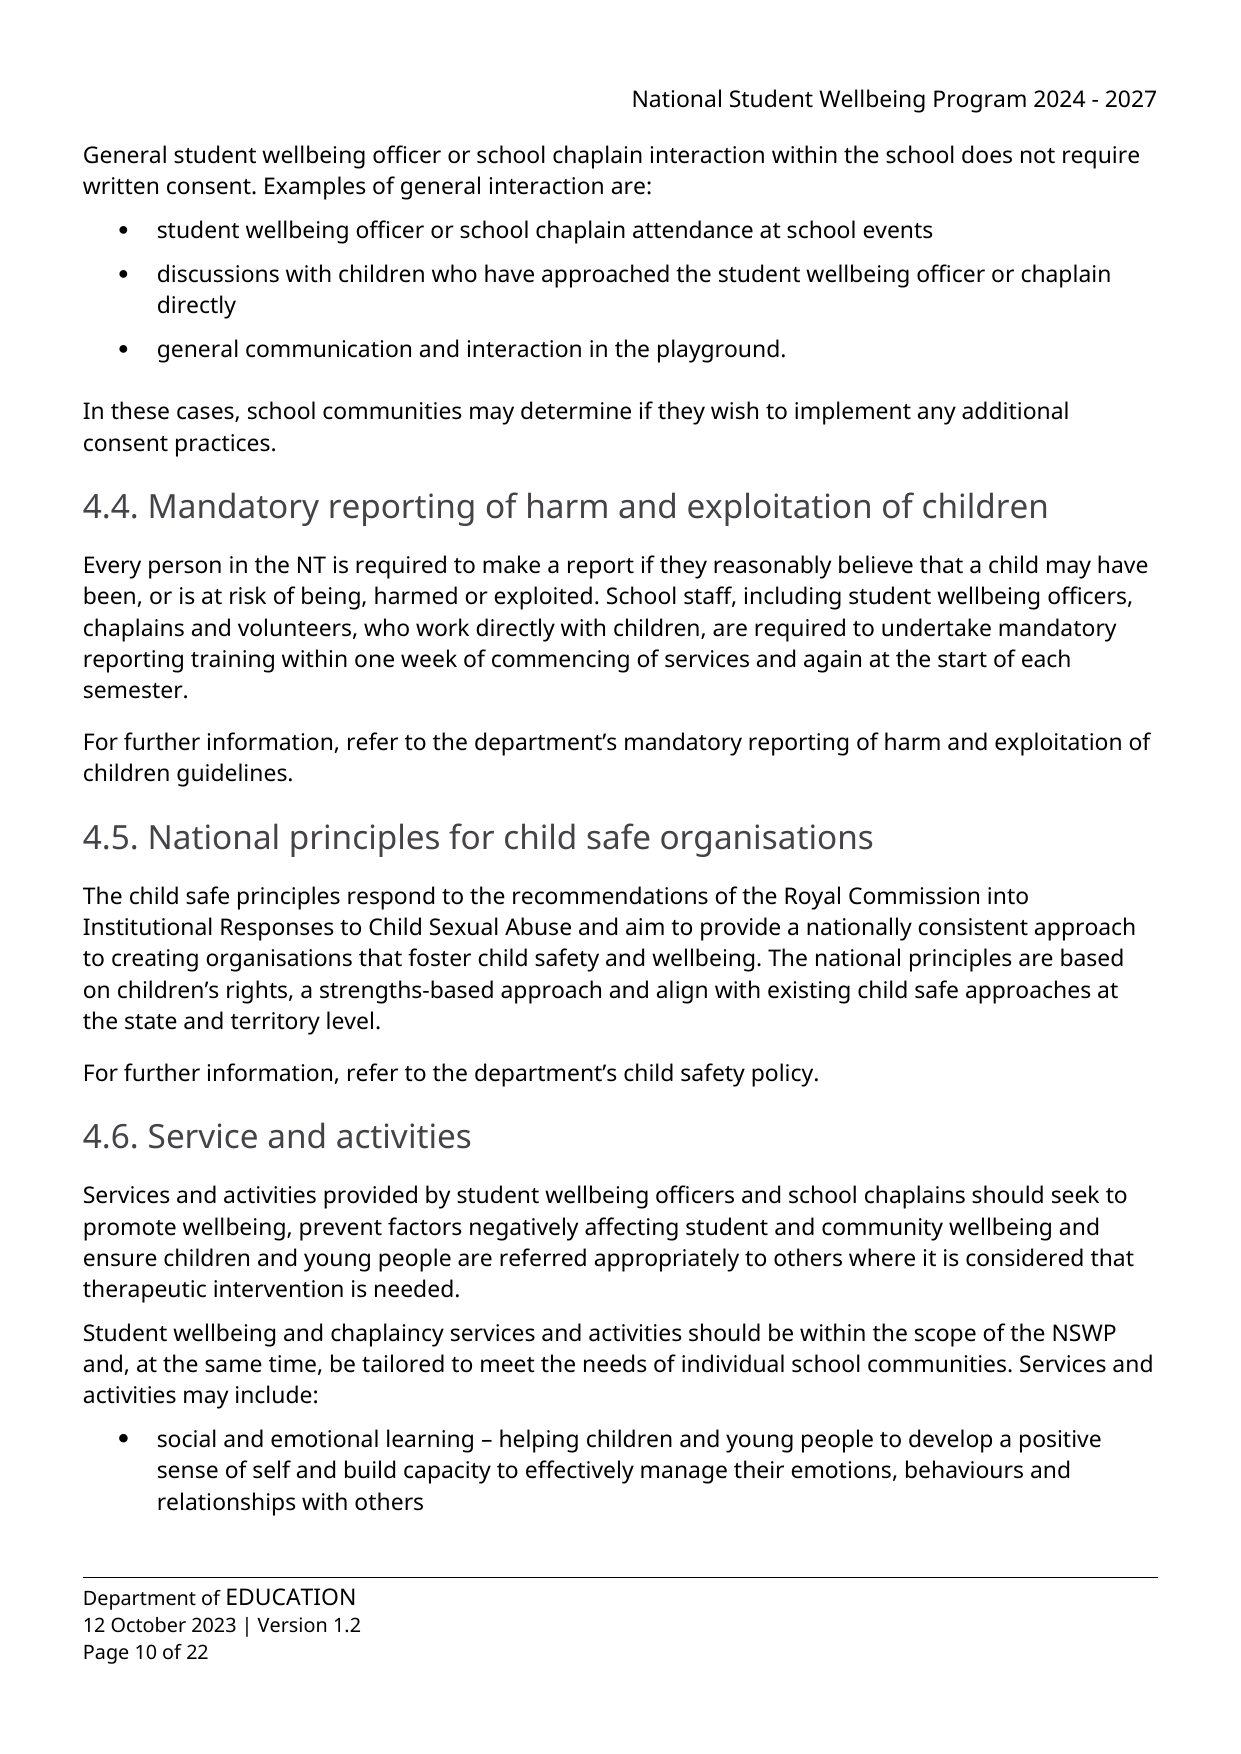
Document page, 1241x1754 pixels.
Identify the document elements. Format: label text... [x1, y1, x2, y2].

text For further information, refer to the department’s child safety policy. [83, 1057, 1157, 1088]
list discussions with children who have approached the student wellbeing officer or chaplain directly [119, 258, 1157, 320]
subtitle National principles for child safe organisations [83, 813, 1157, 859]
text Services and activities provided by student wellbeing officers and school chaplains should seek to promote wellbeing, prevent factors negatively affecting student and community wellbeing and ensure children and young people are referred appropriately to others where it is considered that therapeutic intervention is needed. [83, 1179, 1157, 1304]
text In these cases, school communities may determine if they wish to implement any additional consent practices. [83, 395, 1157, 458]
list social and emotional learning – helping children and young people to develop a positive sense of self and build capacity to effectively manage their emotions, behaviours and relationships with others [119, 1423, 1157, 1517]
text Student wellbeing and chaplaincy services and activities should be within the scope of the NSWP and, at the same time, be tailored to meet the needs of individual school communities. Services and activities may include: [83, 1317, 1157, 1411]
subtitle Mandatory reporting of harm and exploitation of children [83, 483, 1157, 528]
list general communication and interaction in the playground. [119, 333, 1157, 364]
text For further information, refer to the department’s mandatory reporting of harm and exploitation of children guidelines. [83, 726, 1157, 788]
list student wellbeing officer or school chaplain attendance at school events [119, 214, 1157, 245]
text The child safe principles respond to the recommendations of the Royal Commission into Institutional Responses to Child Sexual Abuse and aim to provide a nationally consistent approach to creating organisations that foster child safety and wellbeing. The national principles are based on children’s rights, a strengths-based approach and align with existing child safe approaches at the state and territory level. [83, 880, 1157, 1036]
text General student wellbeing officer or school chaplain interaction within the school does not require written consent. Examples of general interaction are: [83, 139, 1157, 201]
subtitle Service and activities [83, 1113, 1157, 1158]
text Every person in the NT is required to make a report if they reasonably believe that a child may have been, or is at risk of being, harmed or exploited. School staff, including student wellbeing officers, chaplains and volunteers, who work directly with children, are required to undertake mandatory reporting training within one week of commencing of services and again at the start of each semester. [83, 549, 1157, 705]
